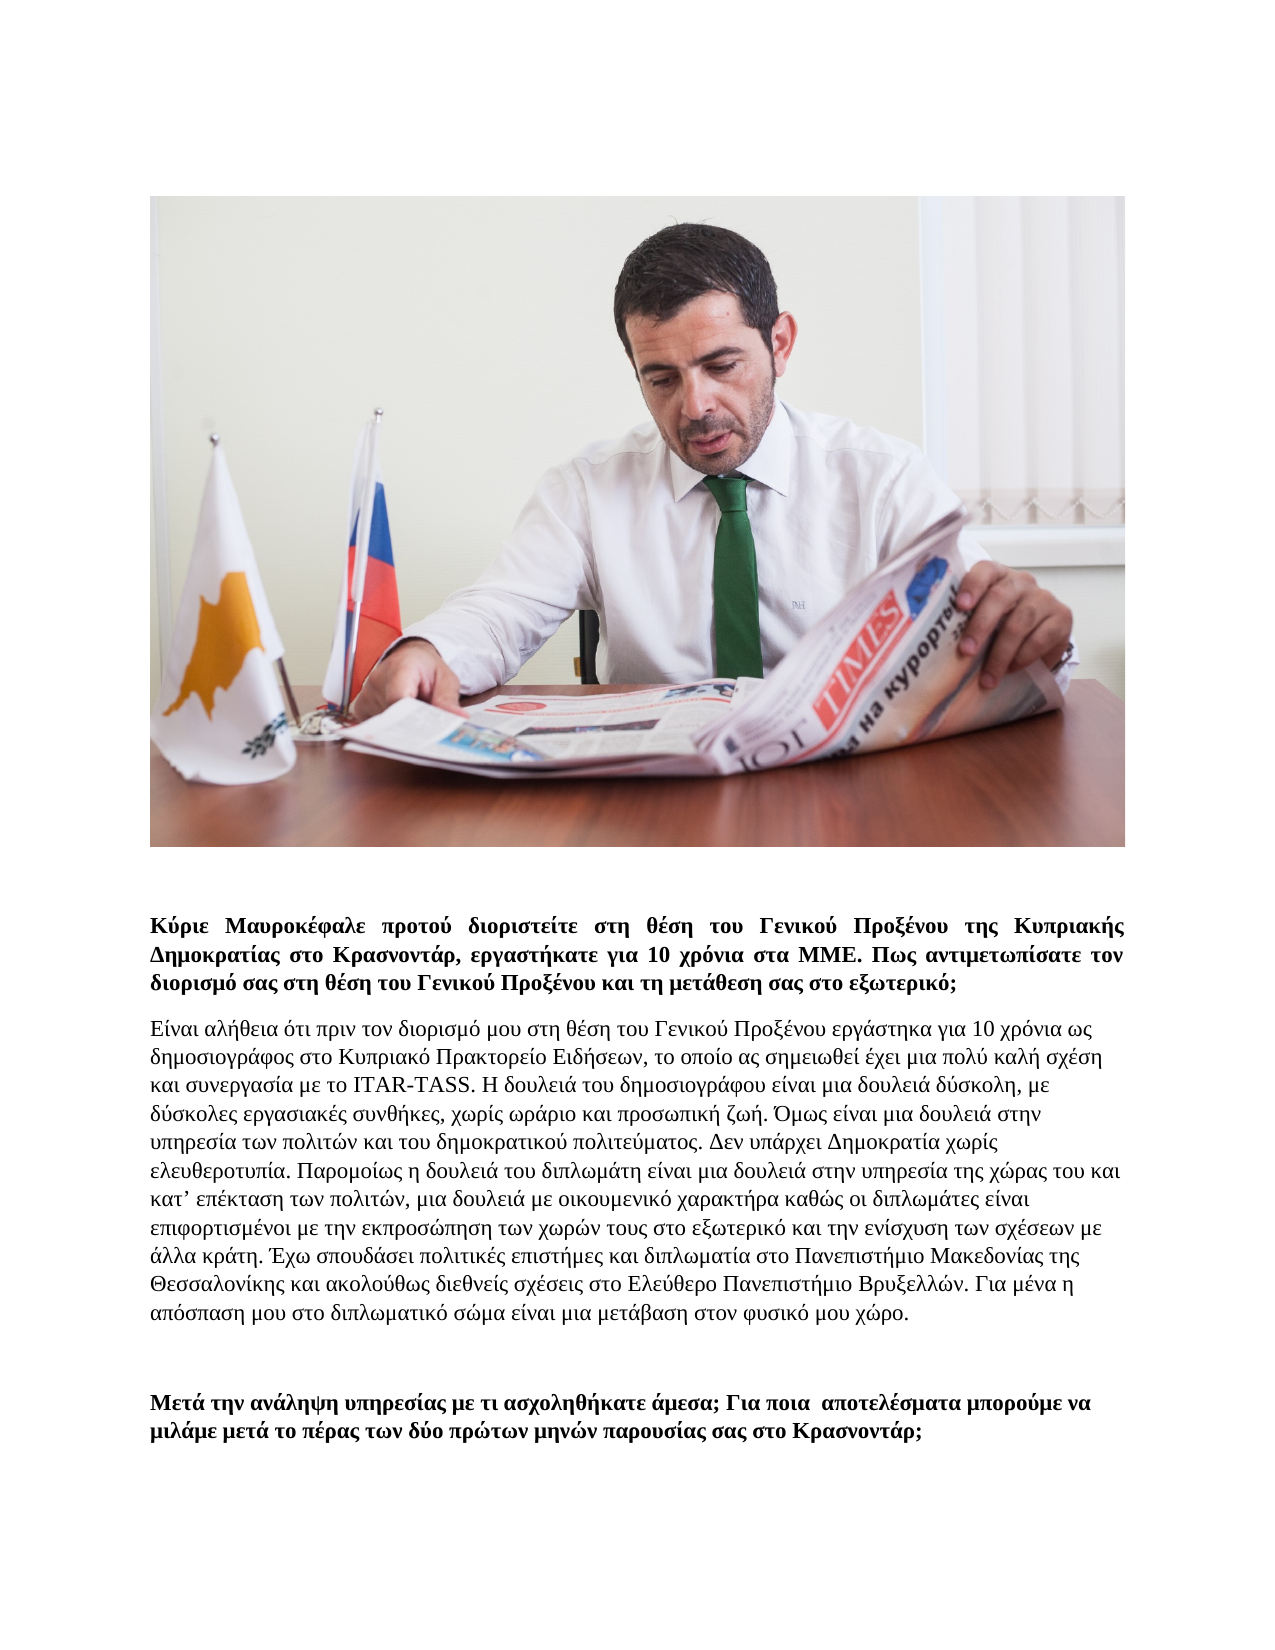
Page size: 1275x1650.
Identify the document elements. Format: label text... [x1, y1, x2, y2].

text Μετά την ανάληψη υπηρεσίας με τι ασχοληθήκατε άμεσα; Για ποια αποτελέσματα μπορούμε να μιλάμε μετά το πέρας των δύο πρώτων μηνών παρουσίας σας στο Κρασνοντάρ; [150, 1389, 1125, 1444]
text Κύριε Μαυροκέφαλε προτού διοριστείτε στη θέση του Γενικού Προξένου της Κυπριακής Δημοκρατίας στο Κρασνοντάρ, εργαστήκατε για 10 χρόνια στα ΜΜΕ. Πως αντιμετωπίσατε τον διορισμό σας στη θέση του Γενικού Προξένου και τη μετάθεση σας στο εξωτερικό; [150, 913, 1125, 996]
picture [150, 196, 1125, 847]
text Είναι αλήθεια ότι πριν τον διορισμό μου στη θέση του Γενικού Προξένου εργάστηκα για 10 χρόνια ως δημοσιογράφος στο Κυπριακό Πρακτορείο Ειδήσεων, το οποίο ας σημειωθεί έχει μια πολύ καλή σχέση και συνεργασία με το ITAR-TASS. Η δουλειά του δημοσιογράφου είναι μια δουλειά δύσκολη, με δύσκολες εργασιακές συνθήκες, χωρίς ωράριο και προσωπική ζωή. Όμως είναι μια δουλειά στην υπηρεσία των πολιτών και του δημοκρατικού πολιτεύματος. Δεν υπάρχει Δημοκρατία χωρίς ελευθεροτυπία. Παρομοίως η δουλειά του διπλωμάτη είναι μια δουλειά στην υπηρεσία της χώρας του και κατ’ επέκταση των πολιτών, μια δουλειά με οικουμενικό χαρακτήρα καθώς οι διπλωμάτες είναι επιφορτισμένοι με την εκπροσώπηση των χωρών τους στο εξωτερικό και την ενίσχυση των σχέσεων με άλλα κράτη. Έχω σπουδάσει πολιτικές επιστήμες και διπλωματία στο Πανεπιστήμιο Μακεδονίας της Θεσσαλονίκης και ακολούθως διεθνείς σχέσεις στο Ελεύθερο Πανεπιστήμιο Βρυξελλών. Για μένα η απόσπαση μου στο διπλωματικό σώμα είναι μια μετάβαση στον φυσικό μου χώρο. [150, 1014, 1125, 1325]
